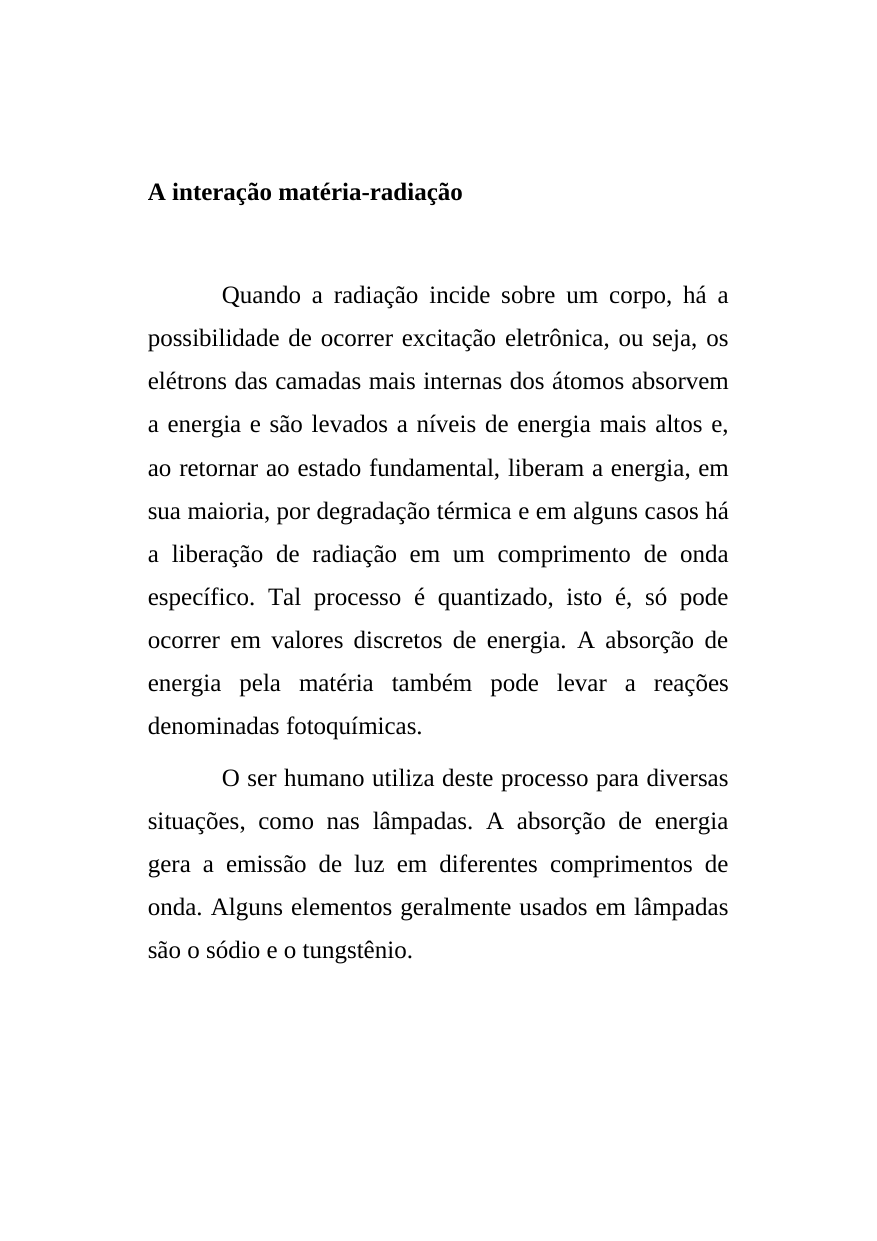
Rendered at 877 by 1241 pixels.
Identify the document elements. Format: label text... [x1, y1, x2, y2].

text O ser humano utiliza deste processo para diversas situações, como nas lâmpadas. A absorção de energia gera a emissão de luz em diferentes comprimentos de onda. Alguns elementos geralmente usados em lâmpadas são o sódio e o tungstênio. [148, 763, 729, 964]
text A interação matéria-radiação [148, 177, 729, 206]
text Quando a radiação incide sobre um corpo, há a possibilidade de ocorrer excitação eletrônica, ou seja, os elétrons das camadas mais internas dos átomos absorvem a energia e são levados a níveis de energia mais altos e, ao retornar ao estado fundamental, liberam a energia, em sua maioria, por degradação térmica e em alguns casos há a liberação de radiação em um comprimento de onda específico. Tal processo é quantizado, isto é, só pode ocorrer em valores discretos de energia. A absorção de energia pela matéria também pode levar a reações denominadas fotoquímicas. [148, 280, 729, 740]
